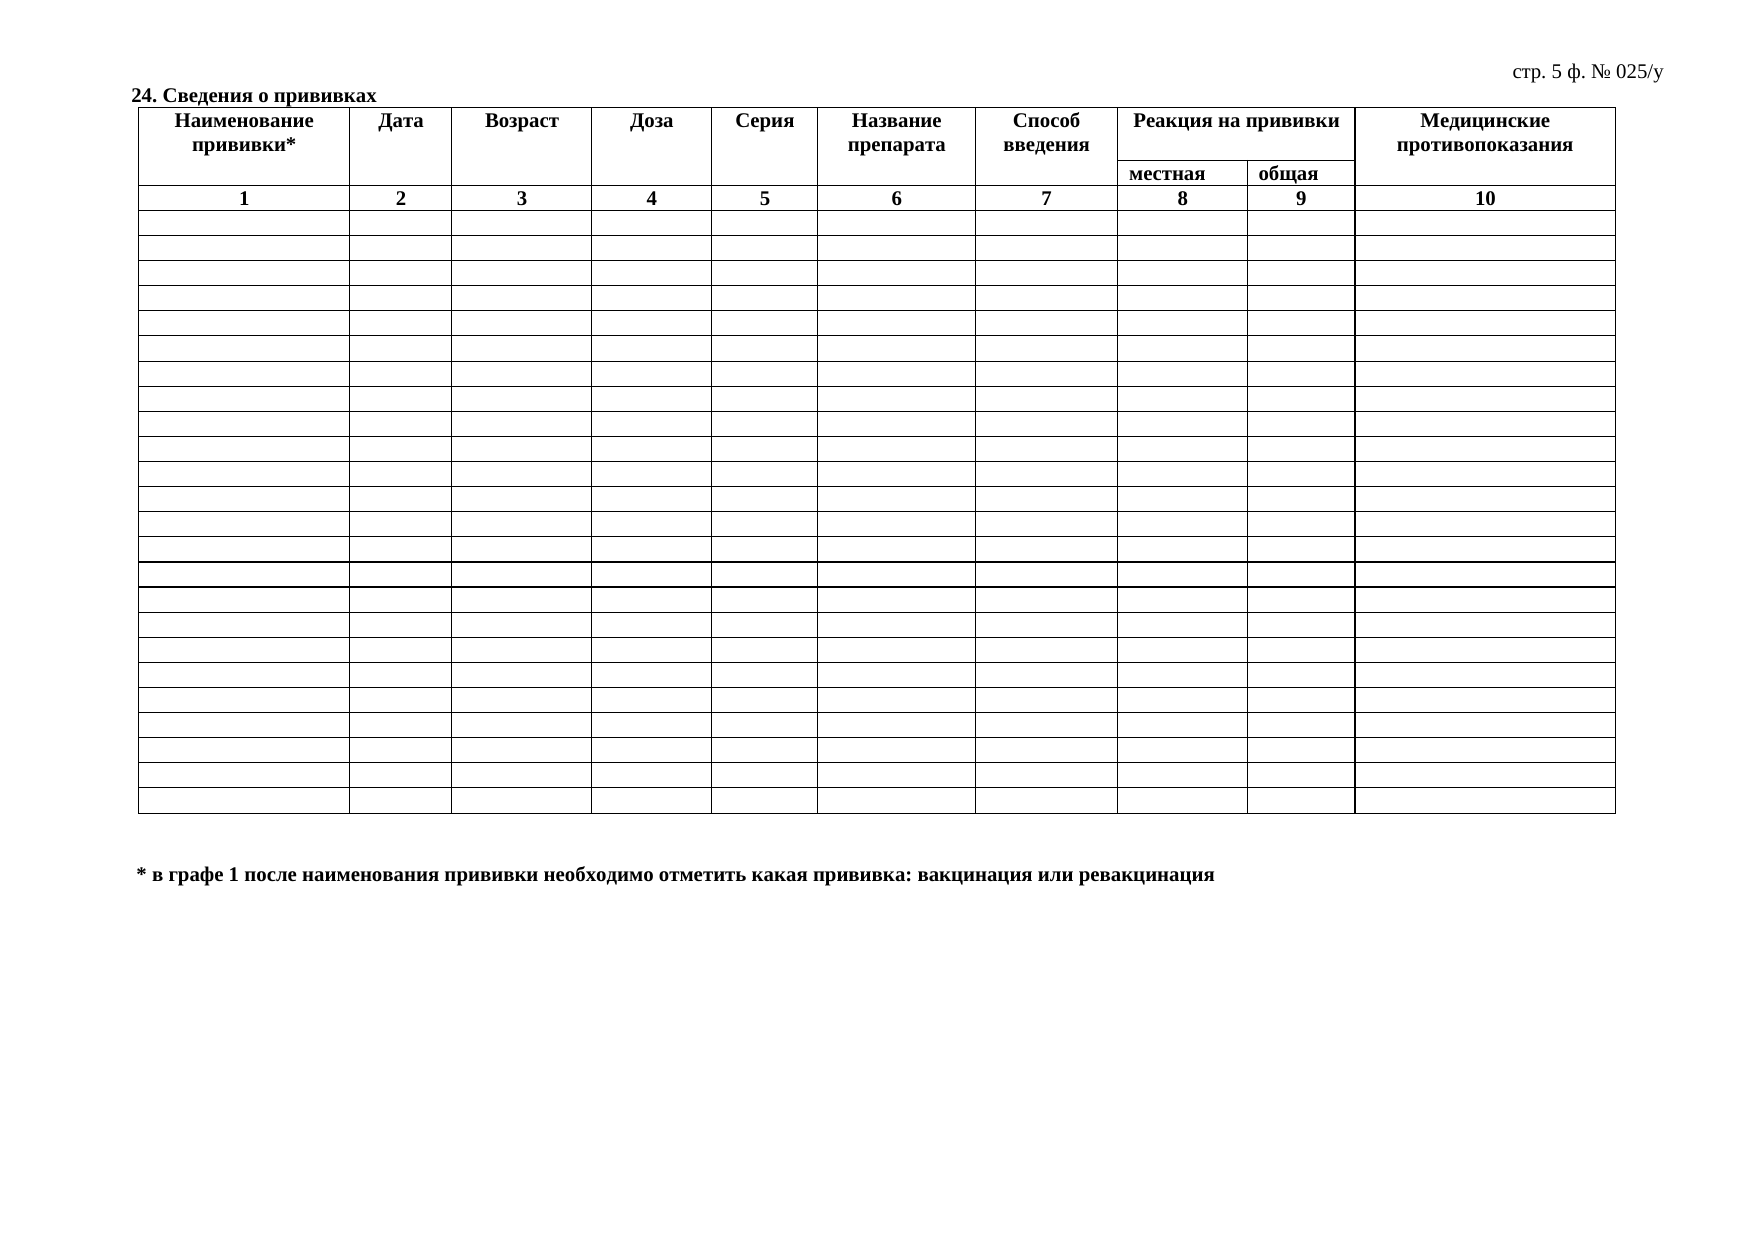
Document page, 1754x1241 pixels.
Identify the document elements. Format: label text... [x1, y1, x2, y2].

table_cell [976, 487, 1117, 511]
table_cell [592, 211, 711, 235]
table_cell [452, 487, 591, 511]
table_cell [818, 638, 975, 662]
table_cell [350, 311, 451, 335]
table_cell [452, 738, 591, 762]
table_cell [1356, 537, 1615, 561]
table_header Название препарата [818, 108, 975, 185]
table_cell [350, 788, 451, 812]
table_cell [1248, 512, 1354, 536]
table_cell [350, 713, 451, 737]
table_cell [1248, 261, 1354, 285]
table_cell [350, 763, 451, 787]
table_cell [1118, 311, 1247, 335]
table_cell [1356, 638, 1615, 662]
table_cell [350, 537, 451, 561]
table_cell [1356, 437, 1615, 461]
table_cell [592, 261, 711, 285]
table_cell [1118, 412, 1247, 436]
table_header Способ введения [976, 108, 1117, 185]
table_cell [139, 211, 349, 235]
table_cell [592, 437, 711, 461]
table_cell [139, 788, 349, 812]
table_cell [818, 462, 975, 486]
table_cell [818, 763, 975, 787]
table_cell [139, 763, 349, 787]
table_cell [139, 663, 349, 687]
table_cell [818, 738, 975, 762]
table_cell [1356, 487, 1615, 511]
table_cell [712, 663, 817, 687]
table_cell [452, 387, 591, 411]
table_cell [712, 613, 817, 637]
table_cell [452, 286, 591, 310]
table_cell [818, 537, 975, 561]
table_cell [1248, 688, 1354, 712]
table_cell [592, 763, 711, 787]
table_cell [976, 638, 1117, 662]
table_cell [712, 738, 817, 762]
table_cell [712, 236, 817, 260]
table_cell [592, 387, 711, 411]
table_header Реакция на прививки [1118, 108, 1354, 160]
table_cell [452, 261, 591, 285]
table_cell [139, 563, 349, 586]
table_cell [139, 537, 349, 561]
table_cell [712, 387, 817, 411]
table_cell [1248, 613, 1354, 637]
table_cell [1356, 462, 1615, 486]
table_cell [976, 412, 1117, 436]
table_cell [818, 311, 975, 335]
table_cell [592, 462, 711, 486]
table_cell [592, 788, 711, 812]
table_cell [1356, 788, 1615, 812]
table_cell [592, 236, 711, 260]
table_cell [452, 537, 591, 561]
table_cell [139, 311, 349, 335]
table_cell [1118, 588, 1247, 612]
table_cell [1118, 261, 1247, 285]
text 24. Сведения о прививках [37, 83, 1724, 107]
table_cell [592, 362, 711, 386]
table_cell [452, 412, 591, 436]
table_cell [712, 487, 817, 511]
table_cell [592, 588, 711, 612]
table_cell общая [1248, 161, 1354, 185]
table_cell [452, 663, 591, 687]
table_cell [139, 236, 349, 260]
table_cell [1118, 563, 1247, 586]
table_cell 1 [139, 186, 349, 210]
table_cell [350, 738, 451, 762]
table_cell [818, 588, 975, 612]
table_cell [1356, 211, 1615, 235]
table_header Медицинские противопоказания [1356, 108, 1615, 185]
table_header Возраст [452, 108, 591, 185]
table_cell [1118, 437, 1247, 461]
table_cell [1356, 236, 1615, 260]
table_cell [592, 663, 711, 687]
table_cell [139, 336, 349, 361]
table_cell [818, 688, 975, 712]
table_cell [712, 713, 817, 737]
table_cell [452, 788, 591, 812]
table_cell [976, 713, 1117, 737]
table_cell [452, 512, 591, 536]
table_cell [712, 462, 817, 486]
table_cell [976, 387, 1117, 411]
table_cell [350, 286, 451, 310]
table_cell 4 [592, 186, 711, 210]
table_cell [976, 336, 1117, 361]
table_cell [818, 563, 975, 586]
table_cell [592, 412, 711, 436]
table_cell [712, 563, 817, 586]
table_cell [818, 286, 975, 310]
table_cell [592, 286, 711, 310]
table_cell 6 [818, 186, 975, 210]
table_cell [1248, 462, 1354, 486]
table_cell [139, 588, 349, 612]
table_cell [1356, 311, 1615, 335]
table_cell [592, 638, 711, 662]
table_cell [1248, 311, 1354, 335]
table_cell [1248, 412, 1354, 436]
table_cell [1248, 588, 1354, 612]
table_cell [1248, 763, 1354, 787]
table_cell [350, 638, 451, 662]
table_cell [1248, 738, 1354, 762]
table_cell [350, 362, 451, 386]
table_cell [1248, 487, 1354, 511]
text стр. 5 ф. № 025/у [701, 59, 1724, 83]
table_cell [1248, 537, 1354, 561]
table_cell [1248, 563, 1354, 586]
table_cell [1118, 663, 1247, 687]
table_cell [818, 437, 975, 461]
table_cell [139, 713, 349, 737]
table_cell [1118, 336, 1247, 361]
table_cell [139, 688, 349, 712]
table_cell [350, 563, 451, 586]
table_cell [139, 613, 349, 637]
table_cell [712, 788, 817, 812]
table_cell [350, 387, 451, 411]
table_cell [818, 336, 975, 361]
table_cell [1118, 286, 1247, 310]
table_cell [1248, 211, 1354, 235]
table_cell [712, 412, 817, 436]
table_cell [712, 261, 817, 285]
table_cell [350, 688, 451, 712]
table_cell [712, 286, 817, 310]
table_cell [976, 261, 1117, 285]
table_cell [818, 613, 975, 637]
table_cell [818, 663, 975, 687]
table_cell [350, 261, 451, 285]
table_cell [976, 613, 1117, 637]
table_cell [818, 788, 975, 812]
table_cell [1356, 663, 1615, 687]
table_header Наименование прививки* [139, 108, 349, 185]
table_cell [1118, 613, 1247, 637]
table_cell [976, 663, 1117, 687]
table_cell [712, 588, 817, 612]
table_cell [1248, 362, 1354, 386]
table_cell 5 [712, 186, 817, 210]
table_cell [350, 613, 451, 637]
table_cell [1356, 412, 1615, 436]
table_cell [452, 638, 591, 662]
table_cell [1356, 563, 1615, 586]
table_cell [976, 537, 1117, 561]
table_cell [1118, 487, 1247, 511]
table_cell [1356, 336, 1615, 361]
table_cell [712, 362, 817, 386]
table_cell [712, 688, 817, 712]
table_cell [452, 588, 591, 612]
table_cell [452, 763, 591, 787]
table_cell [592, 613, 711, 637]
table_cell [1248, 713, 1354, 737]
table_cell [976, 437, 1117, 461]
table_cell [712, 211, 817, 235]
table_cell [350, 663, 451, 687]
table_cell [1248, 638, 1354, 662]
table_header Дата [350, 108, 451, 185]
table_cell [976, 588, 1117, 612]
table_cell [1356, 763, 1615, 787]
table_cell [139, 462, 349, 486]
table_cell [976, 788, 1117, 812]
table_cell 7 [976, 186, 1117, 210]
table_cell [350, 236, 451, 260]
table_cell [1118, 763, 1247, 787]
table_cell [1118, 537, 1247, 561]
table_cell [452, 563, 591, 586]
table_cell [452, 688, 591, 712]
table_cell [712, 638, 817, 662]
table_cell [452, 362, 591, 386]
table_cell местная [1118, 161, 1247, 185]
table_cell [976, 738, 1117, 762]
table_cell [1356, 738, 1615, 762]
table_cell [350, 211, 451, 235]
table_cell [592, 487, 711, 511]
table_cell [452, 713, 591, 737]
table_cell [350, 336, 451, 361]
table_cell [1248, 788, 1354, 812]
table_header Серия [712, 108, 817, 185]
table_cell [1356, 286, 1615, 310]
table_cell [1356, 613, 1615, 637]
table_cell [139, 286, 349, 310]
table_cell [139, 412, 349, 436]
table_cell [712, 336, 817, 361]
table_cell [592, 713, 711, 737]
table_cell [139, 437, 349, 461]
table_cell [818, 362, 975, 386]
table_cell [976, 462, 1117, 486]
table_cell [139, 362, 349, 386]
table_cell [350, 412, 451, 436]
table_cell [1356, 362, 1615, 386]
table_cell [139, 738, 349, 762]
table_cell [818, 512, 975, 536]
text * в графе 1 после наименования прививки необходимо отметить какая прививка: вакцинация или ревакцинация [37, 862, 1724, 886]
table_cell [1118, 387, 1247, 411]
table_cell [592, 512, 711, 536]
table_cell [818, 387, 975, 411]
table_cell [592, 336, 711, 361]
table_cell [712, 512, 817, 536]
table_cell [1118, 738, 1247, 762]
table_cell [1118, 462, 1247, 486]
table_cell [976, 512, 1117, 536]
table_cell [1118, 211, 1247, 235]
table_cell [452, 211, 591, 235]
table_cell [976, 211, 1117, 235]
table_cell [1118, 688, 1247, 712]
table_cell [1248, 336, 1354, 361]
table_cell [1248, 387, 1354, 411]
table_cell [452, 613, 591, 637]
table_cell [592, 688, 711, 712]
table_cell [818, 211, 975, 235]
table_cell [1356, 713, 1615, 737]
table_cell [976, 236, 1117, 260]
table_cell [818, 412, 975, 436]
table_cell 9 [1248, 186, 1354, 210]
table_cell [139, 638, 349, 662]
table_cell [712, 763, 817, 787]
table_cell [1356, 588, 1615, 612]
table_cell [1356, 688, 1615, 712]
table_cell 10 [1356, 186, 1615, 210]
table_cell [592, 311, 711, 335]
table_cell [350, 588, 451, 612]
table_cell [592, 537, 711, 561]
table_cell [452, 311, 591, 335]
table_cell [1118, 638, 1247, 662]
table_cell [712, 311, 817, 335]
table_cell [1118, 788, 1247, 812]
table_cell [1118, 713, 1247, 737]
table_cell [712, 437, 817, 461]
table_cell [818, 713, 975, 737]
table_cell [350, 512, 451, 536]
table_cell [452, 437, 591, 461]
table_cell [976, 563, 1117, 586]
table_cell [1248, 286, 1354, 310]
table_cell [1248, 663, 1354, 687]
table_cell [1118, 512, 1247, 536]
table_cell [1356, 387, 1615, 411]
table_cell 8 [1118, 186, 1247, 210]
table_header Доза [592, 108, 711, 185]
table_cell [976, 362, 1117, 386]
table_cell [452, 236, 591, 260]
table_cell [1248, 236, 1354, 260]
table_cell 2 [350, 186, 451, 210]
table_cell [976, 763, 1117, 787]
table_cell [139, 487, 349, 511]
table_cell 3 [452, 186, 591, 210]
table_cell [1356, 261, 1615, 285]
table_cell [350, 437, 451, 461]
table_cell [139, 512, 349, 536]
table_cell [592, 563, 711, 586]
table_cell [976, 688, 1117, 712]
table_cell [1356, 512, 1615, 536]
table_cell [452, 462, 591, 486]
table_cell [976, 311, 1117, 335]
table_cell [139, 387, 349, 411]
table_cell [712, 537, 817, 561]
table_cell [350, 487, 451, 511]
table_cell [818, 487, 975, 511]
table_cell [1118, 236, 1247, 260]
table_cell [818, 261, 975, 285]
table_cell [1118, 362, 1247, 386]
table_cell [1248, 437, 1354, 461]
table_cell [976, 286, 1117, 310]
table_cell [818, 236, 975, 260]
table_cell [452, 336, 591, 361]
table_cell [139, 261, 349, 285]
table_cell [592, 738, 711, 762]
table_cell [350, 462, 451, 486]
